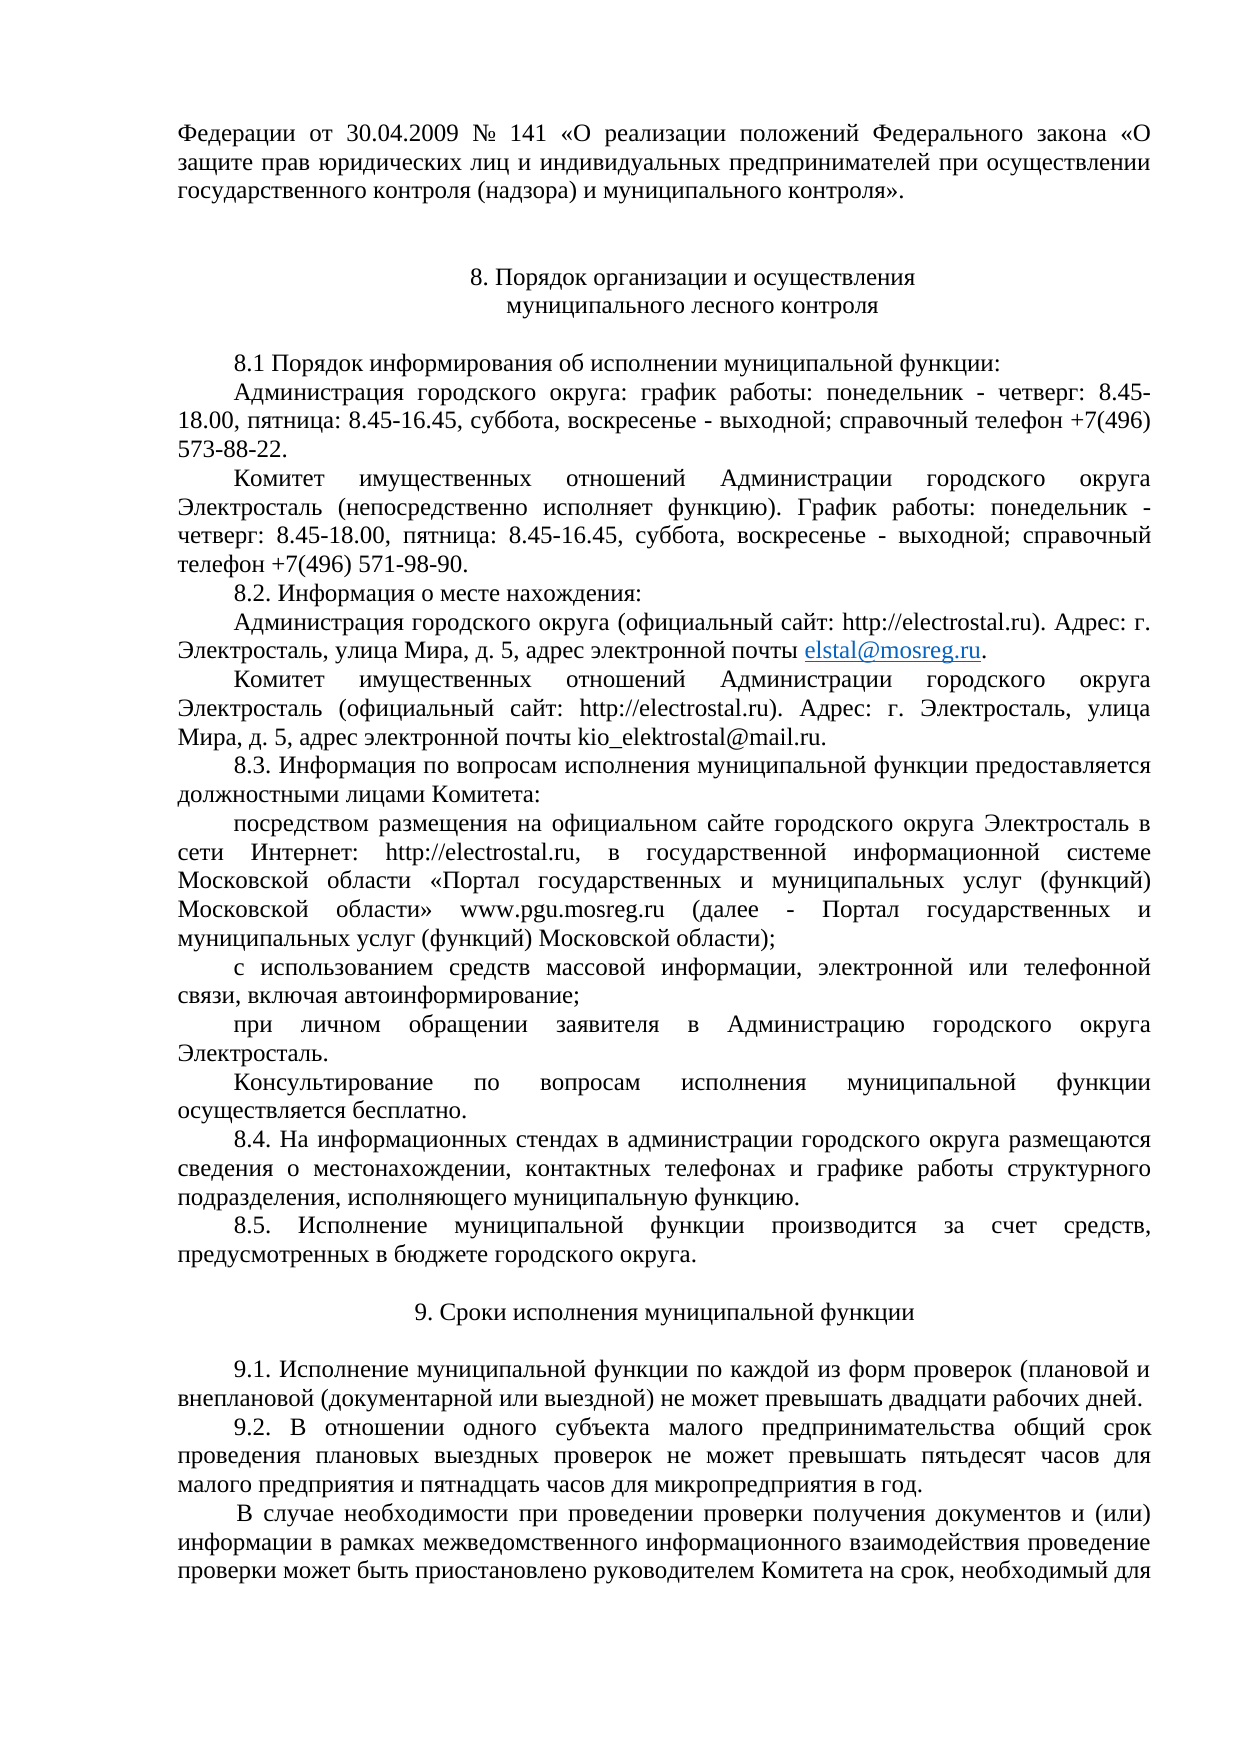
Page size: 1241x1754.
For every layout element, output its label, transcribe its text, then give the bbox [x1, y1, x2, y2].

text Комитет имущественных отношений Администрации городского округа Электросталь (непосредственно исполняет функцию). График работы: понедельник - четверг: 8.45-18.00, пятница: 8.45-16.45, суббота, воскресенье - выходной; справочный телефон +7(496) 571-98-90. [177, 463, 1152, 578]
text 9. Сроки исполнения муниципальной функции [177, 1297, 1152, 1326]
text 9.2. В отношении одного субъекта малого предпринимательства общий срок проведения плановых выездных проверок не может превышать пятьдесят часов для малого предприятия и пятнадцать часов для микропредприятия в год. [177, 1412, 1152, 1498]
text посредством размещения на официальном сайте городского округа Электросталь в сети Интернет: http://electrostal.ru, в государственной информационной системе Московской области «Портал государственных и муниципальных услуг (функций) Московской области» www.pgu.mosreg.ru (далее - Портал государственных и муниципальных услуг (функций) Московской области); [177, 808, 1152, 952]
text 8.3. Информация по вопросам исполнения муниципальной функции предоставляется должностными лицами Комитета: [177, 751, 1152, 808]
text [177, 1498, 1152, 1584]
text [177, 118, 1152, 204]
text Комитет имущественных отношений Администрации городского округа Электросталь (официальный сайт: http://electrostal.ru). Адрес: г. Электросталь, улица Мира, д. 5, адрес электронной почты kio_elektrostal@mail.ru. [177, 664, 1152, 751]
text 8. Порядок организации и осуществления [177, 262, 1152, 291]
text 8.2. Информация о месте нахождения: [177, 578, 1152, 607]
text при личном обращении заявителя в Администрацию городского округа Электросталь. [177, 1009, 1152, 1067]
text 8.5. Исполнение муниципальной функции производится за счет средств, предусмотренных в бюджете городского округа. [177, 1211, 1152, 1268]
text с использованием средств массовой информации, электронной или телефонной связи, включая автоинформирование; [177, 952, 1152, 1009]
text муниципального лесного контроля [177, 291, 1152, 319]
text 8.1 Порядок информирования об исполнении муниципальной функции: [177, 348, 1152, 377]
text 9.1. Исполнение муниципальной функции по каждой из форм проверок (плановой и внеплановой (документарной или выездной) не может превышать двадцати рабочих дней. [177, 1354, 1152, 1412]
text Консультирование по вопросам исполнения муниципальной функции осуществляется бесплатно. [177, 1067, 1152, 1124]
text 8.4. На информационных стендах в администрации городского округа размещаются сведения о местонахождении, контактных телефонах и графике работы структурного подразделения, исполняющего муниципальную функцию. [177, 1124, 1152, 1211]
text Администрация городского округа (официальный сайт: http://electrostal.ru). Адрес: г. Электросталь, улица Мира, д. 5, адрес электронной почты elstal@mosreg.ru. [177, 607, 1152, 664]
text Администрация городского округа: график работы: понедельник - четверг: 8.45-18.00, пятница: 8.45-16.45, суббота, воскресенье - выходной; справочный телефон +7(496) 573-88-22. [177, 377, 1152, 463]
